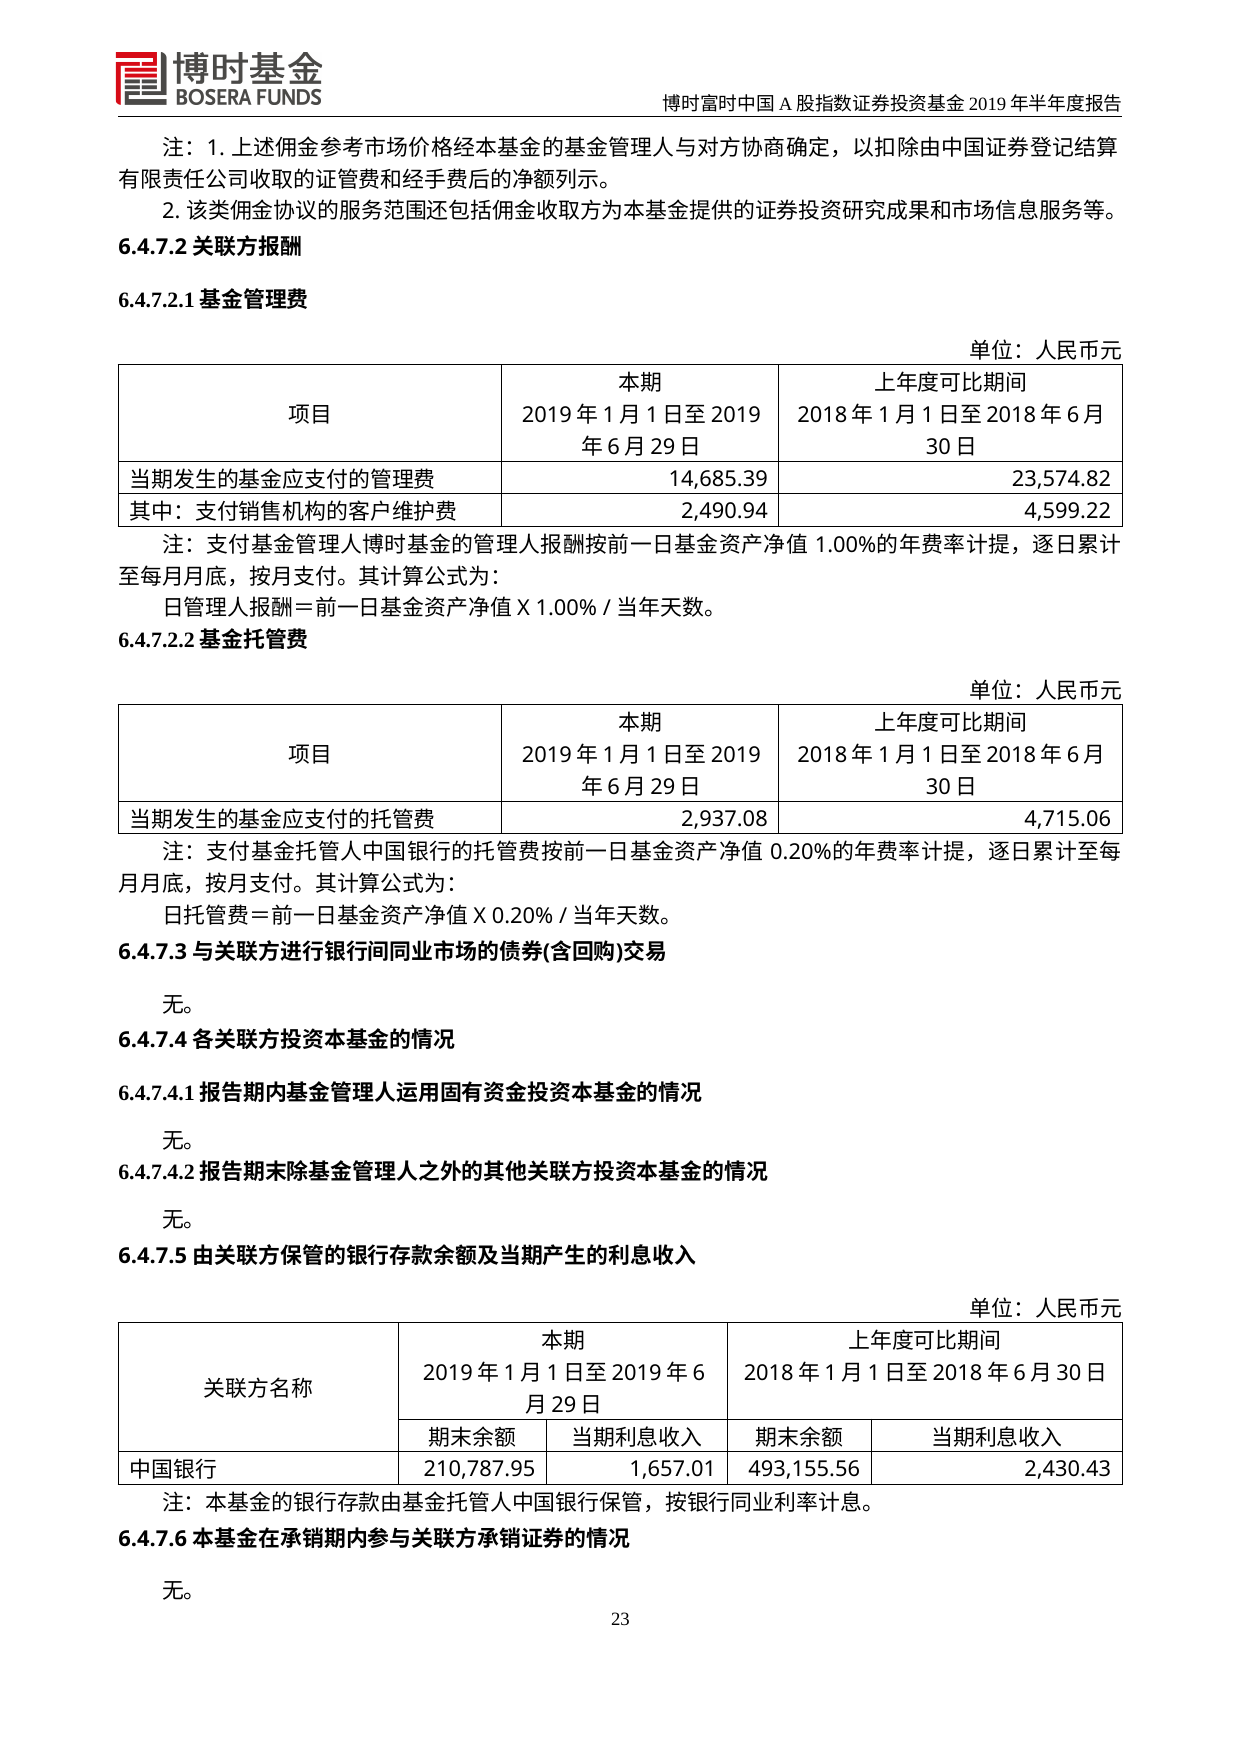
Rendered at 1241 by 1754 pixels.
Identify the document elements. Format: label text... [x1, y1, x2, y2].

table_cell 其中：支付销售机构的客户维护费 [119, 494, 501, 526]
table_cell 期末余额 [399, 1420, 546, 1451]
table_header 上年度可比期间 2018年1月1日至2018年6月30日 [779, 365, 1122, 461]
text 注：支付基金托管人中国银行的托管费按前一日基金资产净值0.20%的年费率计提，逐日累计至每月月底，按月支付。其计算公式为： [118, 834, 1122, 898]
table_cell 2,430.43 [872, 1452, 1122, 1484]
text 6.4.7.6 本基金在承销期内参与关联方承销证券的情况 [118, 1521, 1122, 1552]
picture [115, 52, 323, 105]
table_cell 中国银行 [119, 1452, 398, 1484]
table_cell 493,155.56 [728, 1452, 871, 1484]
text 6.4.7.3 与关联方进行银行间同业市场的债券(含回购)交易 [118, 934, 1122, 966]
text 6.4.7.4.2报告期末除基金管理人之外的其他关联方投资本基金的情况 [118, 1154, 1122, 1186]
table_header 上年度可比期间 2018年1月1日至2018年6月30日 [728, 1323, 1122, 1418]
table_cell 当期发生的基金应支付的托管费 [119, 802, 501, 833]
table_cell 2,937.08 [502, 802, 778, 833]
text 6.4.7.2 关联方报酬 [118, 229, 1122, 261]
table_cell 1,657.01 [547, 1452, 727, 1484]
text 单位：人民币元 [120, 1291, 1122, 1322]
table_cell 当期发生的基金应支付的管理费 [119, 462, 501, 493]
table_cell 4,715.06 [779, 802, 1122, 833]
text 6.4.7.4 各关联方投资本基金的情况 [118, 1022, 1122, 1054]
table_cell 4,599.22 [779, 494, 1122, 526]
table_cell 23,574.82 [779, 462, 1122, 493]
text 6.4.7.2.2基金托管费 [118, 622, 1122, 654]
text 无。 [118, 1202, 1122, 1233]
table_header 项目 [119, 705, 501, 801]
text 注：本基金的银行存款由基金托管人中国银行保管，按银行同业利率计息。 [118, 1485, 1122, 1517]
table_cell 期末余额 [728, 1420, 871, 1451]
table_cell 当期利息收入 [547, 1420, 727, 1451]
table_header 本期 2019年1月1日至2019年6月29日 [399, 1323, 727, 1418]
table_cell 210,787.95 [399, 1452, 546, 1484]
text 6.4.7.4.1报告期内基金管理人运用固有资金投资本基金的情况 [118, 1075, 1122, 1107]
text 无。 [118, 1573, 1122, 1605]
text 单位：人民币元 [120, 673, 1122, 704]
text 单位：人民币元 [120, 333, 1122, 364]
text 日托管费＝前一日基金资产净值 X 0.20% / 当年天数。 [118, 898, 1122, 929]
table_header 关联方名称 [119, 1323, 398, 1451]
table_cell 14,685.39 [502, 462, 778, 493]
table_header 本期 2019年1月1日至2019年6月29日 [502, 705, 778, 801]
table_cell 2,490.94 [502, 494, 778, 526]
text 6.4.7.2.1基金管理费 [118, 282, 1122, 314]
text 日管理人报酬＝前一日基金资产净值 X 1.00% / 当年天数。 [118, 590, 1122, 622]
table_header 上年度可比期间 2018年1月1日至2018年6月30日 [779, 705, 1122, 801]
text 注：1. 上述佣金参考市场价格经本基金的基金管理人与对方协商确定，以扣除由中国证券登记结算有限责任公司收取的证管费和经手费后的净额列示。 [118, 130, 1122, 193]
table_header 项目 [119, 365, 501, 461]
text 6.4.7.5 由关联方保管的银行存款余额及当期产生的利息收入 [118, 1238, 1122, 1269]
text 注：支付基金管理人博时基金的管理人报酬按前一日基金资产净值1.00%的年费率计提，逐日累计至每月月底，按月支付。其计算公式为： [118, 527, 1122, 590]
text 2. 该类佣金协议的服务范围还包括佣金收取方为本基金提供的证券投资研究成果和市场信息服务等。 [118, 193, 1122, 225]
text 无。 [118, 987, 1122, 1018]
table_cell 当期利息收入 [872, 1420, 1122, 1451]
text 无。 [118, 1123, 1122, 1154]
table_header 本期 2019年1月1日至2019年6月29日 [502, 365, 778, 461]
